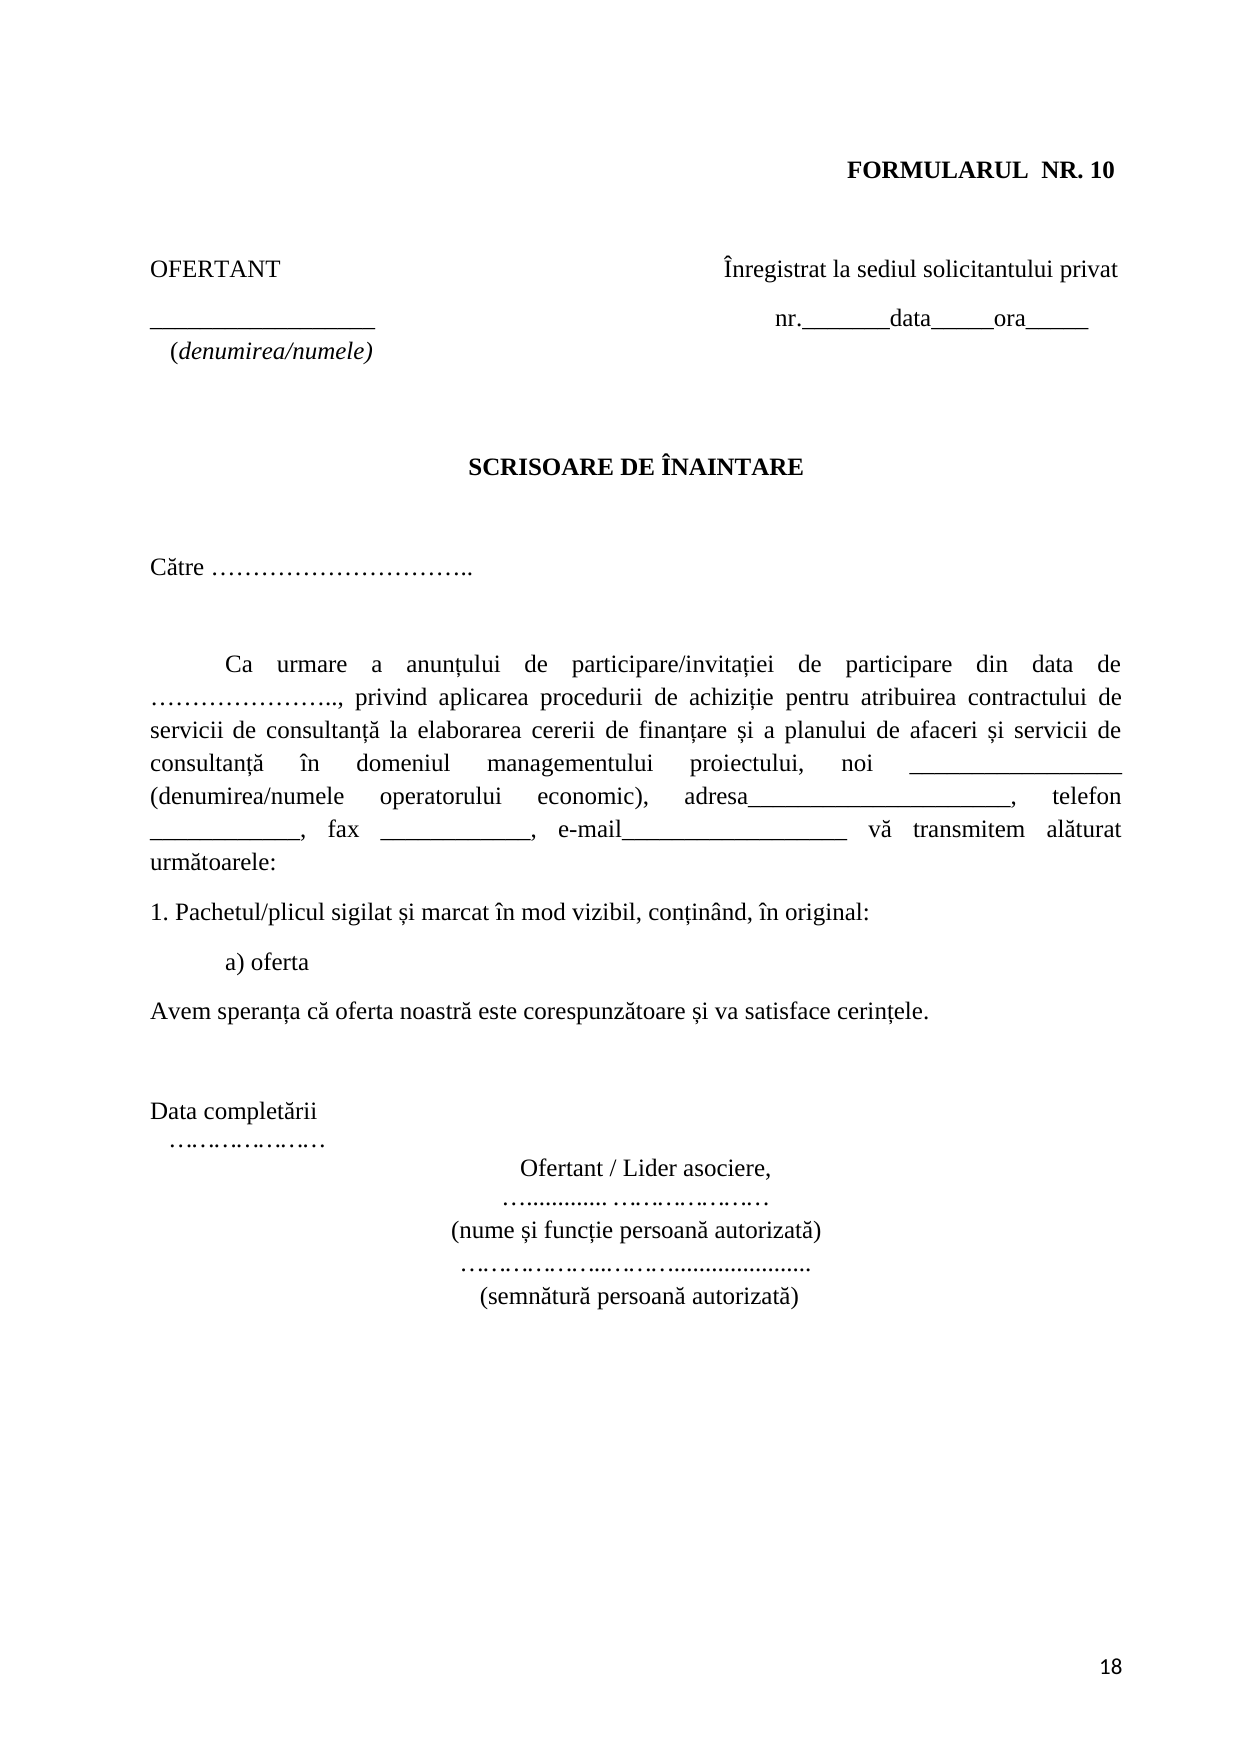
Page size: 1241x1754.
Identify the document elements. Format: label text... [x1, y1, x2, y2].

text SCRISOARE DE ÎNAINTARE [150, 452, 1122, 481]
text (denumirea/numele) [157, 336, 1115, 365]
text …............. ………………… [157, 1182, 1115, 1211]
text a) oferta [150, 947, 1122, 976]
text OFERTANT Înregistrat la sediul solicitantului privat [150, 254, 1122, 282]
text Ca urmare a anunțului de participare/invitației de participare din data de ………………….., privind aplicarea procedurii de achiziție pentru atribuirea contractului de servicii de consultanță la elaborarea cererii de finanțare și a planului de afaceri și servicii de consultanță în domeniul managementului proiectului, noi _________________ (denumirea/numele operatorului economic), adresa_____________________, telefon ____________, fax ____________, e-mail__________________ vă transmitem alăturat următoarele: [150, 649, 1122, 876]
text (nume și funcție persoană autorizată) [157, 1215, 1115, 1244]
text Către ………………………….. [150, 552, 1122, 580]
text ………………… [157, 1124, 1115, 1153]
text __________________ nr._______data_____ora_____ [150, 303, 1122, 332]
text ………………..………...................... [157, 1248, 1115, 1277]
text FORMULARUL NR. 10 [157, 155, 1115, 183]
text Avem speranța că oferta noastră este corespunzătoare și va satisface cerințele. [150, 996, 1122, 1025]
text Ofertant / Lider asociere, [157, 1153, 1115, 1182]
text (semnătură persoană autorizată) [157, 1281, 1115, 1310]
text Data completării [150, 1096, 1115, 1124]
text 1. Pachetul/plicul sigilat și marcat în mod vizibil, conținând, în original: [150, 897, 1122, 926]
